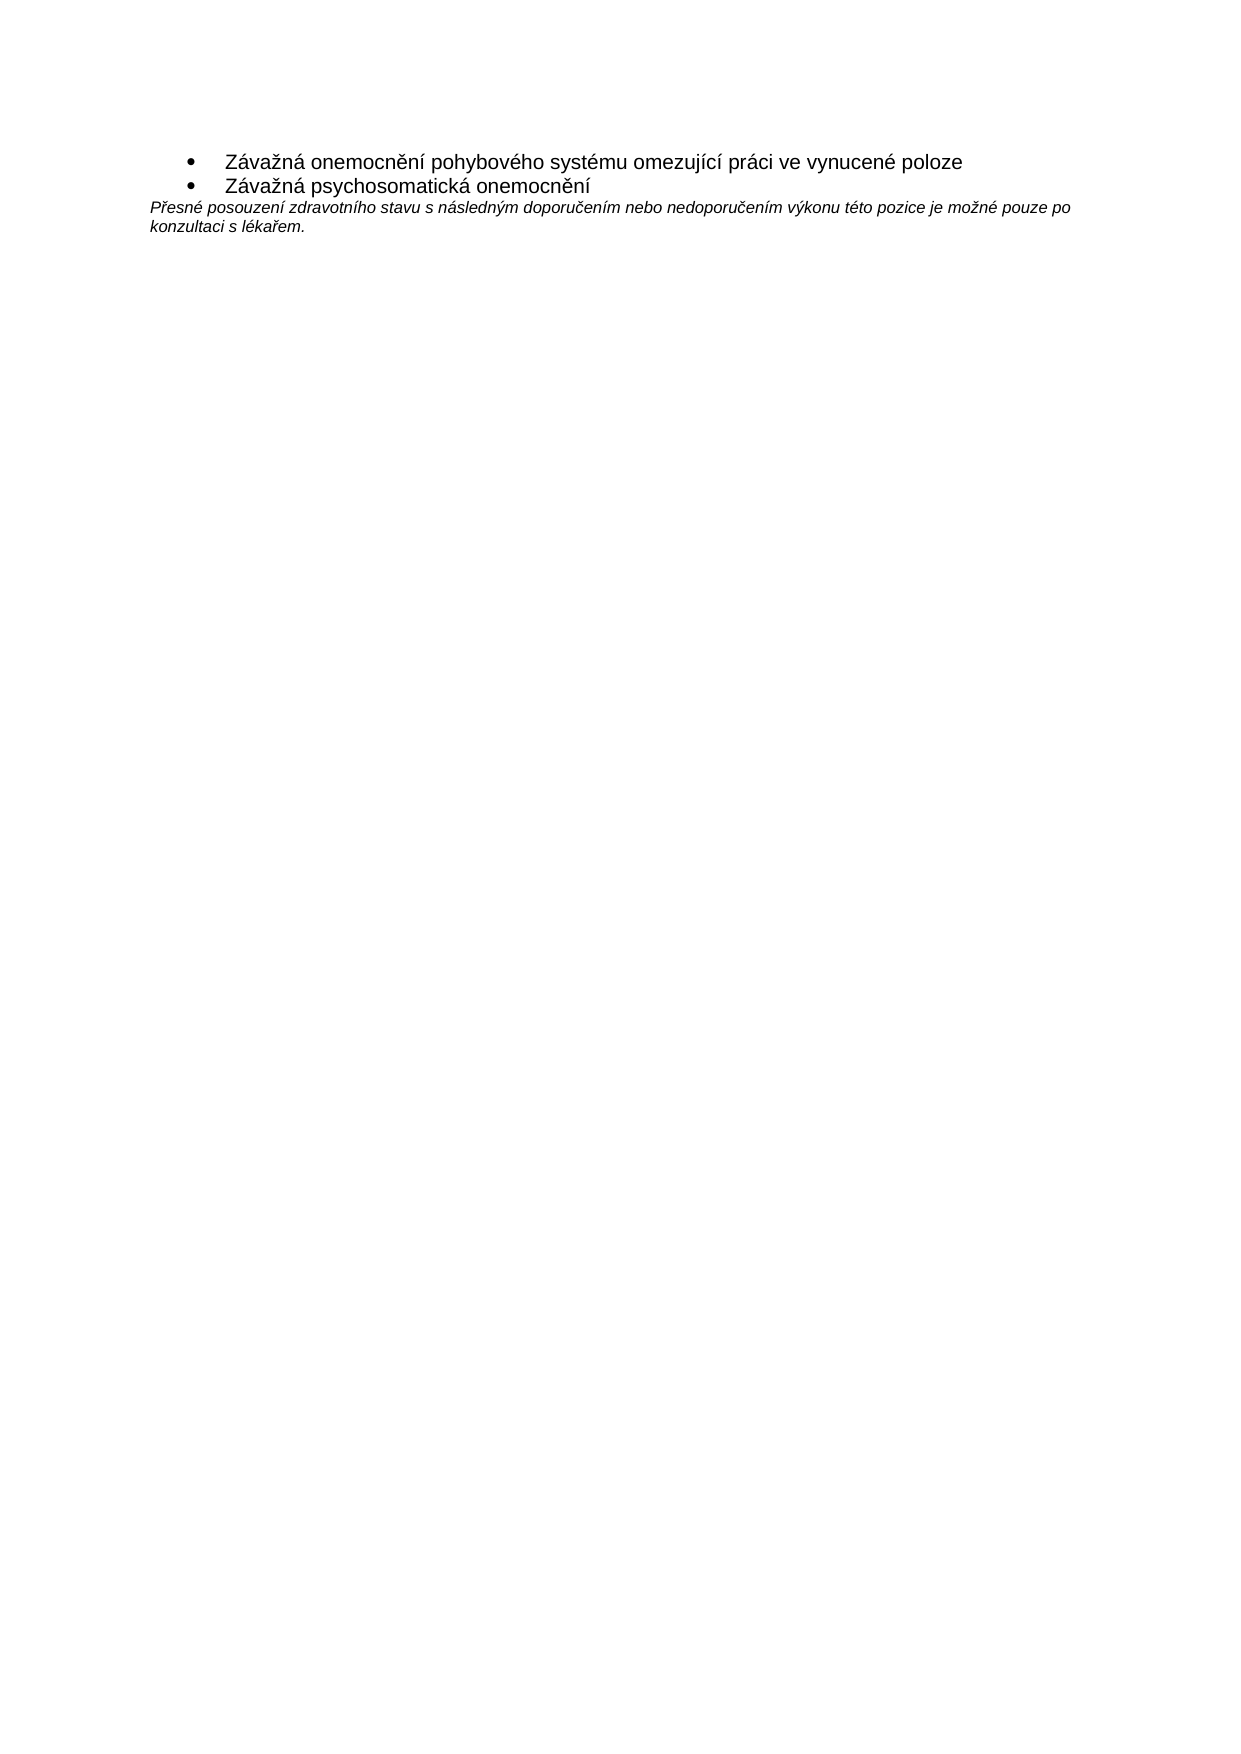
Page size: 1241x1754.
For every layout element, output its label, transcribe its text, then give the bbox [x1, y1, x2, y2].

text Přesné posouzení zdravotního stavu s následným doporučením nebo nedoporučením výkonu této pozice je možné pouze po konzultaci s lékařem. [150, 198, 1090, 236]
list Závažná onemocnění pohybového systému omezující práci ve vynucené poloze [187, 150, 1090, 174]
list Závažná psychosomatická onemocnění [187, 174, 1090, 198]
